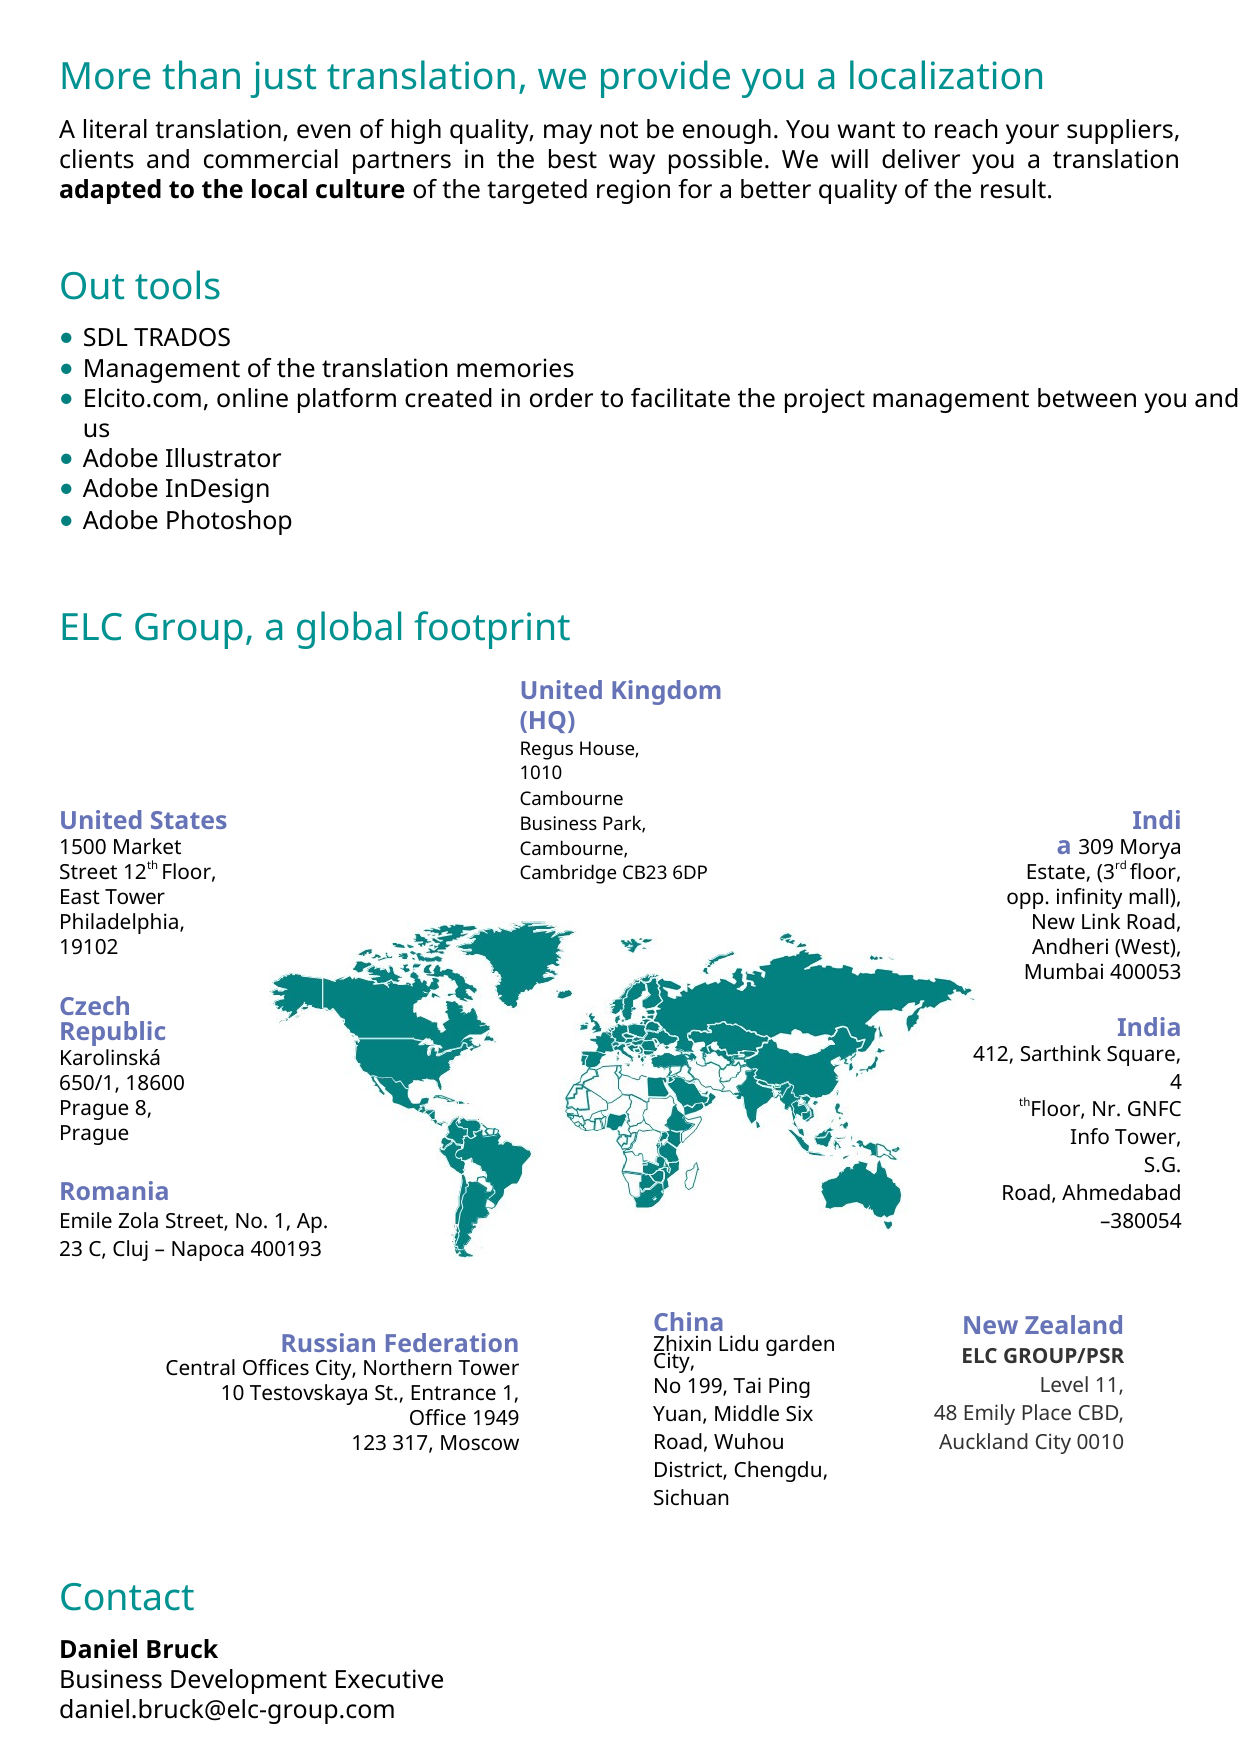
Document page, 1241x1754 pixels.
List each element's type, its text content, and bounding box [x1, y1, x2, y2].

text Office 1949 [0, 1405, 519, 1430]
text 4thFloor, Nr. GNFC Info Tower, [991, 1067, 1181, 1151]
subtitle Contact [59, 1570, 1240, 1621]
text Romania [59, 1177, 345, 1207]
text Out tools [59, 259, 1240, 311]
subtitle India [926, 1012, 1181, 1042]
text Cambridge CB23 6DP [519, 861, 751, 884]
subtitle Business Development Executive [59, 1665, 1240, 1695]
text Zhixin Lidu garden City, [653, 1339, 857, 1372]
subtitle United Kingdom (HQ) [519, 676, 751, 735]
text 10 Testovskaya St., Entrance 1, [0, 1380, 519, 1405]
list Adobe InDesign [59, 473, 1240, 503]
text India 309 Morya Estate, (3rd floor, opp. infinity mall), New Link Road, Andheri (West), Mumbai 400053 [989, 810, 1181, 985]
list Management of the translation memories [59, 353, 1240, 383]
text Central Offices City, Northern Tower [0, 1356, 519, 1380]
subtitle Russian Federation [0, 1339, 519, 1356]
subtitle China [653, 1304, 751, 1339]
subtitle More than just translation, we provide you a localization [59, 49, 1240, 101]
text ELC Group, a global footprint [59, 600, 1240, 651]
list SDL TRADOS [59, 321, 1240, 353]
subtitle daniel.bruck@elc-group.com [59, 1695, 1240, 1725]
list Adobe Photoshop [59, 503, 1240, 536]
text Regus House, 1010 Cambourne Business Park, Cambourne, [519, 735, 651, 861]
subtitle Daniel Bruck [59, 1635, 1240, 1665]
text 412, Sarthink Square, [926, 1042, 1181, 1067]
picture [268, 921, 976, 1260]
list Adobe Illustrator [59, 443, 1240, 473]
text No 199, Tai Ping Yuan, Middle Six Road, Wuhou District, Chengdu, Sichuan [653, 1372, 857, 1511]
text S.G. Road, Ahmedabad –380054 [993, 1151, 1181, 1234]
text United States 1500 Market Street 12th Floor, East Tower Philadelphia, 19102 [59, 810, 244, 960]
text Emile Zola Street, No. 1, Ap. 23 C, Cluj – Napoca 400193 [59, 1207, 347, 1262]
text Czech Republic Karolinská 650/1, 18600 Prague 8, Prague [59, 996, 222, 1146]
list Elcito.com, online platform created in order to facilitate the project management between you and us [59, 383, 1240, 443]
text 123 317, Moscow [0, 1430, 519, 1455]
subtitle A literal translation, even of high quality, may not be enough. You want to reach your suppliers, clients and commercial partners in the best way possible. We will deliver you a translation adapted to the local culture of the targeted region for a better quality of the result. [59, 114, 1181, 204]
